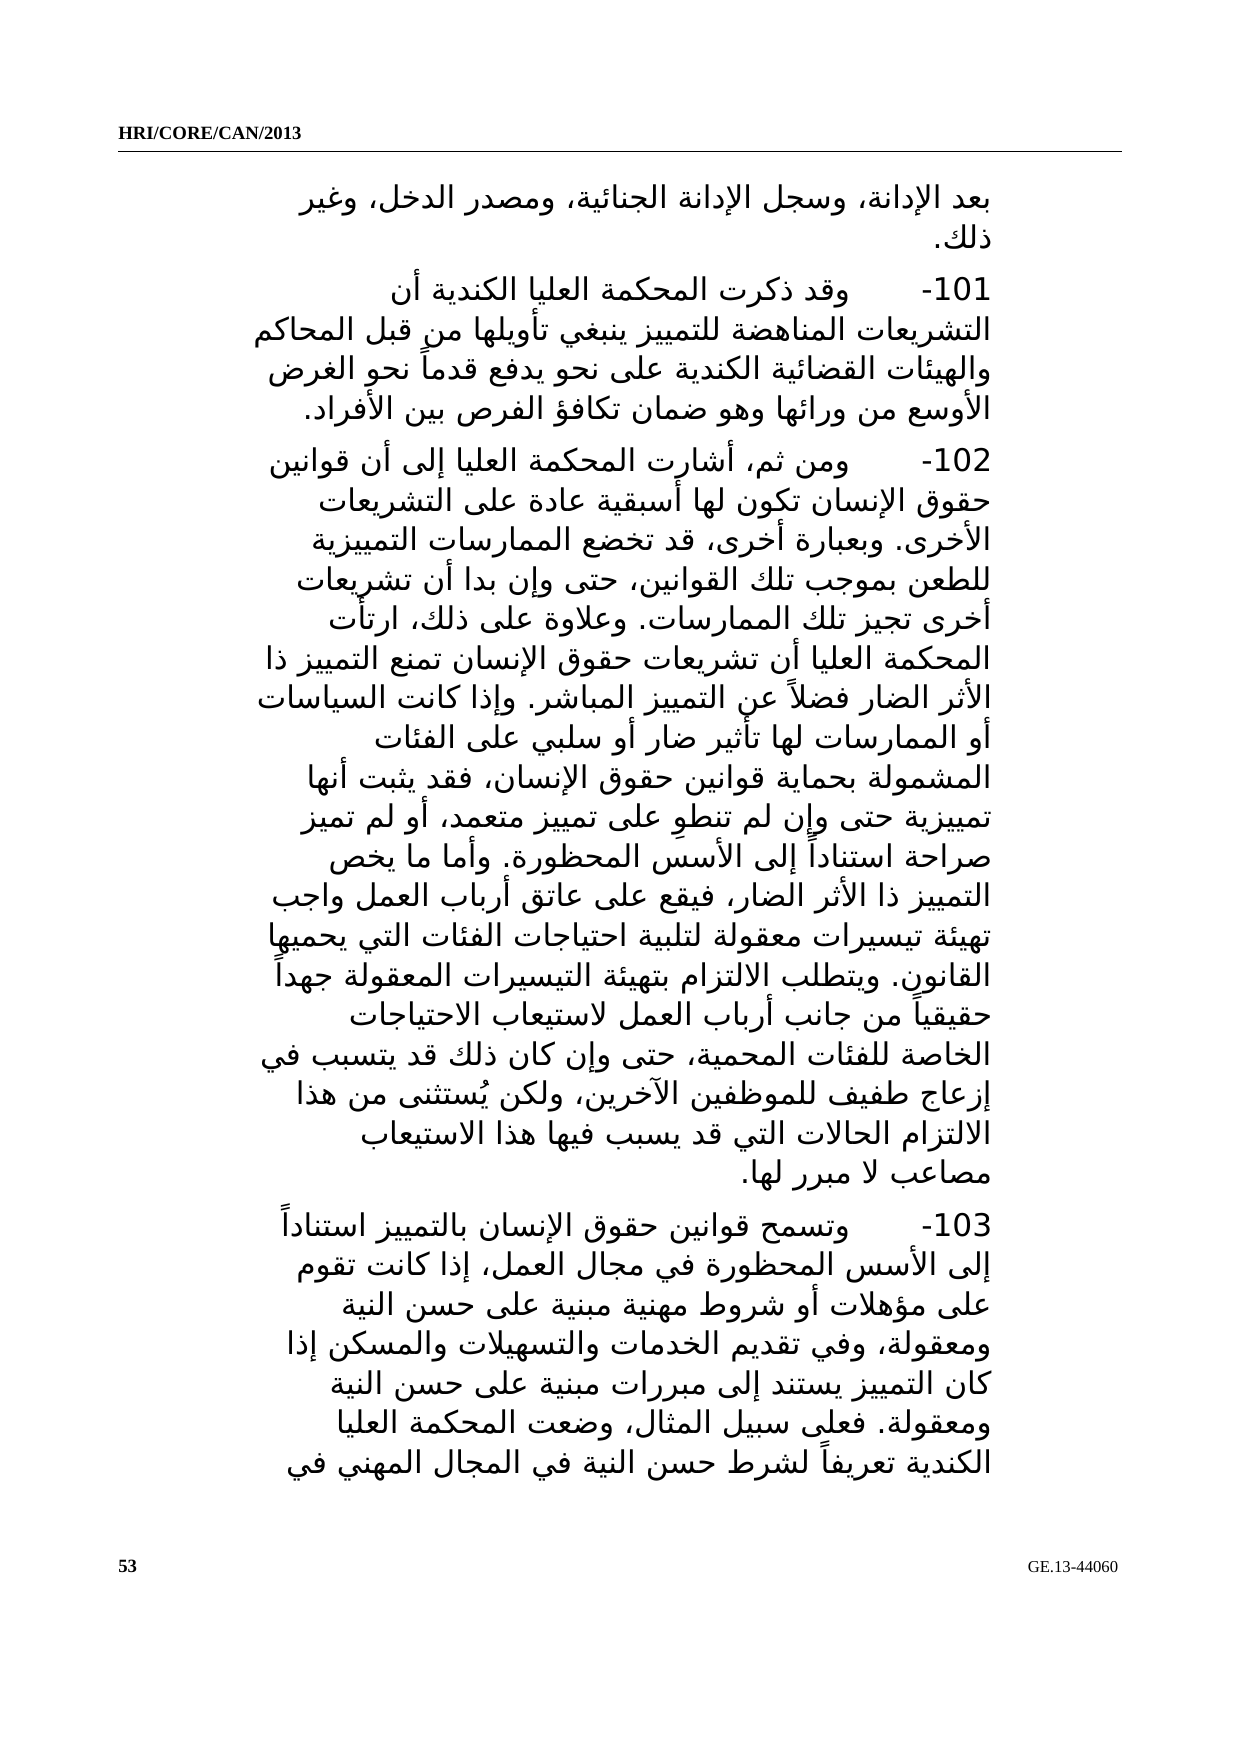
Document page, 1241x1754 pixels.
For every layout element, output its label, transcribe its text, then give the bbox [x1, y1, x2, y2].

text 101- وقد ذكرت المحكمة العليا الكندية أن التشريعات المناهضة للتمييز ينبغي تأويلها من قبل المحاكم والهيئات القضائية الكندية على نحو يدفع قدماً نحو الغرض الأوسع من ورائها وهو ضمان تكافؤ الفرص بين الأفراد. [248, 269, 992, 427]
text 102- ومن ثم، أشارت المحكمة العليا إلى أن قوانين حقوق الإنسان تكون لها أسبقية عادة على التشريعات الأخرى. وبعبارة أخرى، قد تخضع الممارسات التمييزية للطعن بموجب تلك القوانين، حتى وإن بدا أن تشريعات أخرى تجيز تلك الممارسات. وعلاوة على ذلك، ارتأت المحكمة العليا أن تشريعات حقوق الإنسان تمنع التمييز ذا الأثر الضار فضلاً عن التمييز المباشر. وإذا كانت السياسات أو الممارسات لها تأثير ضار أو سلبي على الفئات المشمولة بحماية قوانين حقوق الإنسان، فقد يثبت أنها تمييزية حتى وإن لم تنطوِ على تمييز متعمد، أو لم تميز صراحة استناداً إلى الأسس المحظورة. وأما ما يخص التمييز ذا الأثر الضار، فيقع على عاتق أرباب العمل واجب تهيئة تيسيرات معقولة لتلبية احتياجات الفئات التي يحميها القانون. ويتطلب الالتزام بتهيئة التيسيرات المعقولة جهداً حقيقياً من جانب أرباب العمل لاستيعاب الاحتياجات الخاصة للفئات المحمية، حتى وإن كان ذلك قد يتسبب في إزعاج طفيف للموظفين الآخرين، ولكن يُستثنى من هذا الالتزام الحالات التي قد يسبب فيها هذا الاستيعاب مصاعب لا مبرر لها. [248, 440, 992, 1192]
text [248, 177, 992, 256]
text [248, 1204, 992, 1481]
